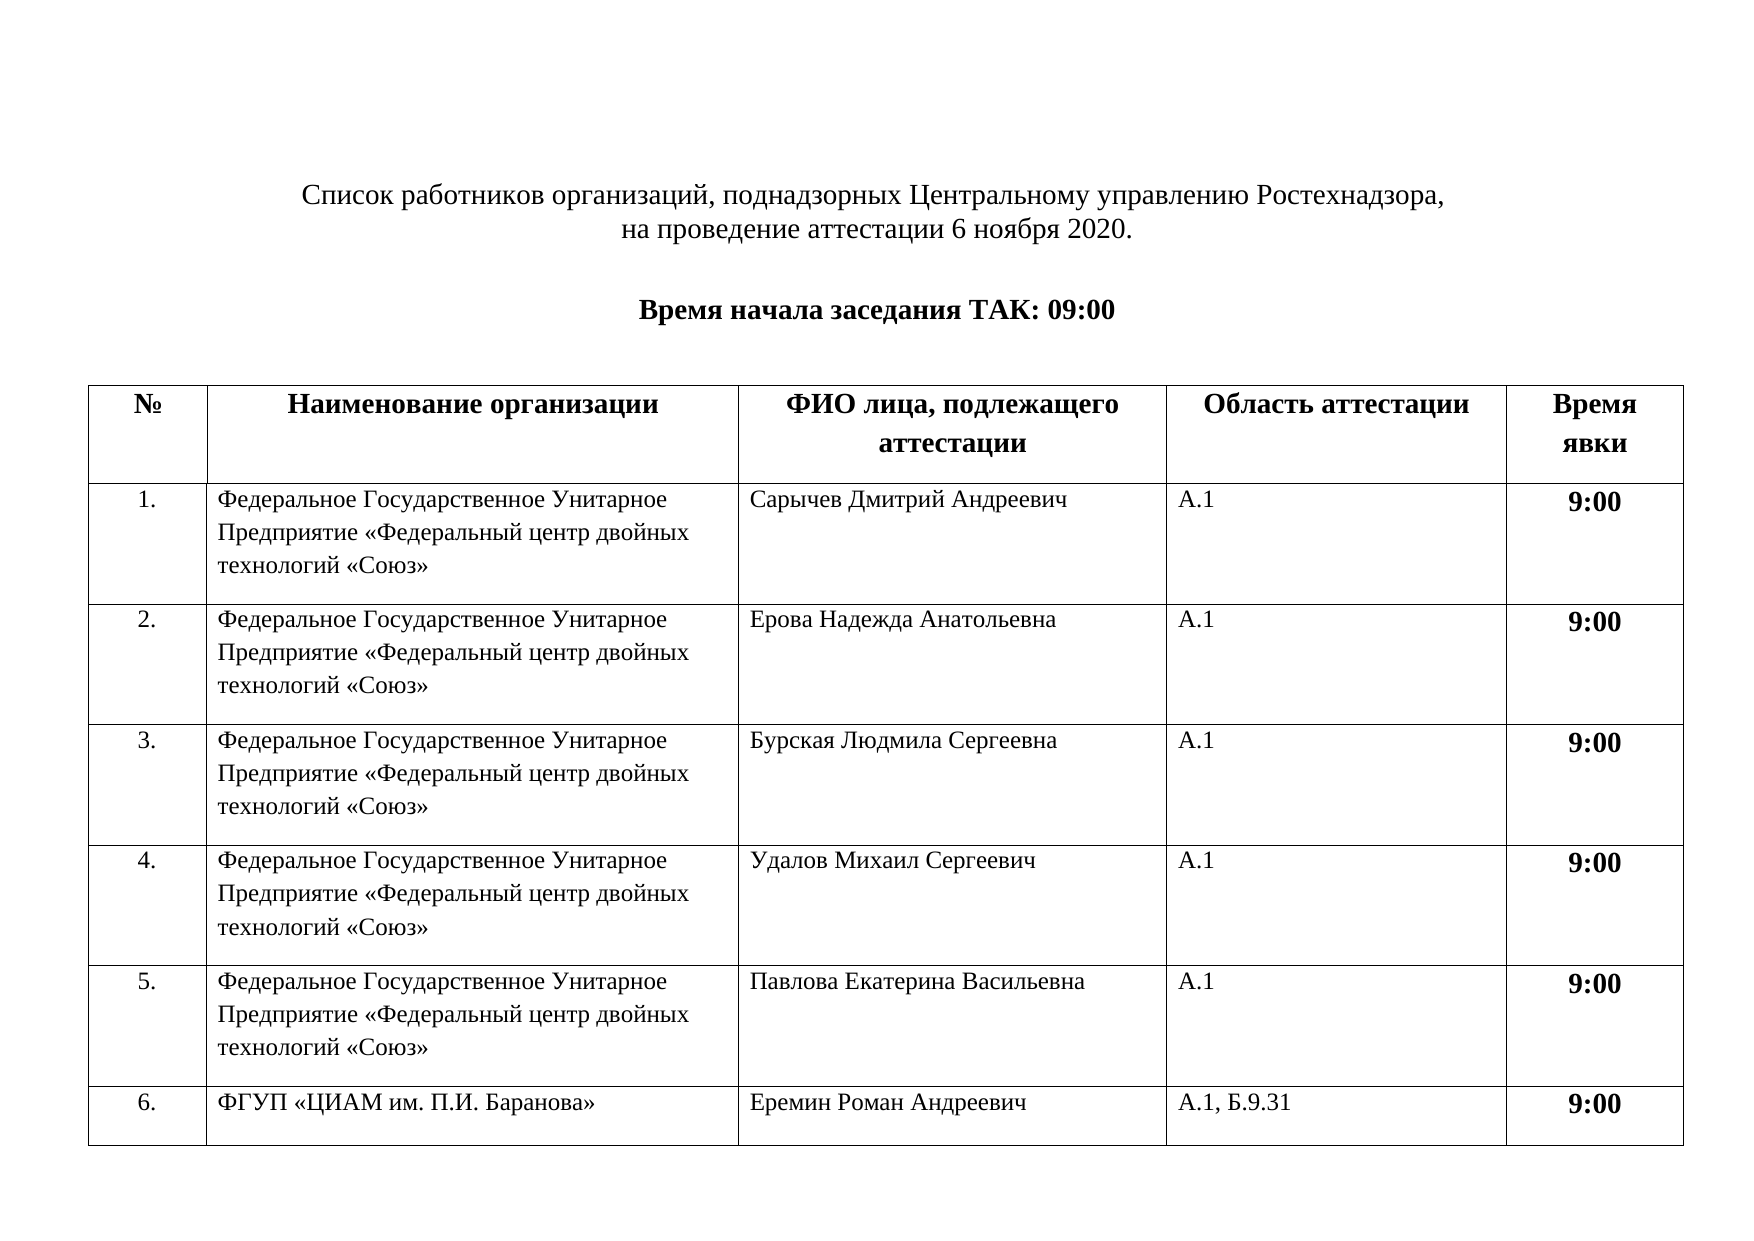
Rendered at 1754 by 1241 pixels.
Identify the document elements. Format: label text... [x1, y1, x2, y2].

table_header Наименование организации [208, 386, 738, 483]
table_cell Федеральное Государственное Унитарное Предприятие «Федеральный центр двойных технологий «Союз» [207, 605, 738, 724]
table_cell А.1, Б.9.31 [1167, 1087, 1506, 1145]
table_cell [207, 1087, 738, 1145]
table_cell Федеральное Государственное Унитарное Предприятие «Федеральный центр двойных технологий «Союз» [207, 966, 738, 1086]
table_cell [89, 605, 206, 724]
table_cell Еремин Роман Андреевич [739, 1087, 1166, 1145]
table_cell А.1 [1167, 966, 1506, 1086]
table_cell Федеральное Государственное Унитарное Предприятие «Федеральный центр двойных технологий «Союз» [207, 846, 738, 965]
table_cell Ерова Надежда Анатольевна [739, 605, 1166, 724]
table_cell Сарычев Дмитрий Андреевич [739, 484, 1166, 603]
table_cell Федеральное Государственное Унитарное Предприятие «Федеральный центр двойных технологий «Союз» [207, 725, 738, 844]
table_header Время явки [1507, 386, 1683, 483]
table_cell А.1 [1167, 846, 1506, 965]
table_cell [89, 966, 206, 1086]
table_cell 9:00 [1507, 484, 1683, 603]
table_cell 9:00 [1507, 846, 1683, 965]
table_header Область аттестации [1167, 386, 1506, 483]
table_cell Павлова Екатерина Васильевна [739, 966, 1166, 1086]
table_cell 9:00 [1507, 725, 1683, 844]
table_header № [89, 386, 207, 483]
table_cell 9:00 [1507, 966, 1683, 1086]
table_cell [89, 484, 206, 603]
table_cell Удалов Михаил Сергеевич [739, 846, 1166, 965]
table_cell [89, 846, 206, 965]
table_cell А.1 [1167, 484, 1506, 603]
table_cell [89, 725, 206, 844]
table_cell Бурская Людмила Сергеевна [739, 725, 1166, 844]
table_cell А.1 [1167, 605, 1506, 724]
table_cell 9:00 [1507, 605, 1683, 724]
text Список работников организаций, поднадзорных Центральному управлению Ростехнадзора, на проведение аттестации 6 ноября 2020. [126, 177, 1628, 244]
text Время начала заседания ТАК: 09:00 [118, 292, 1636, 326]
table_cell [89, 1087, 206, 1145]
table_cell А.1 [1167, 725, 1506, 844]
table_cell Федеральное Государственное Унитарное Предприятие «Федеральный центр двойных технологий «Союз» [207, 484, 738, 603]
table_cell 9:00 [1507, 1087, 1683, 1145]
table_header ФИО лица, подлежащего аттестации [739, 386, 1166, 483]
